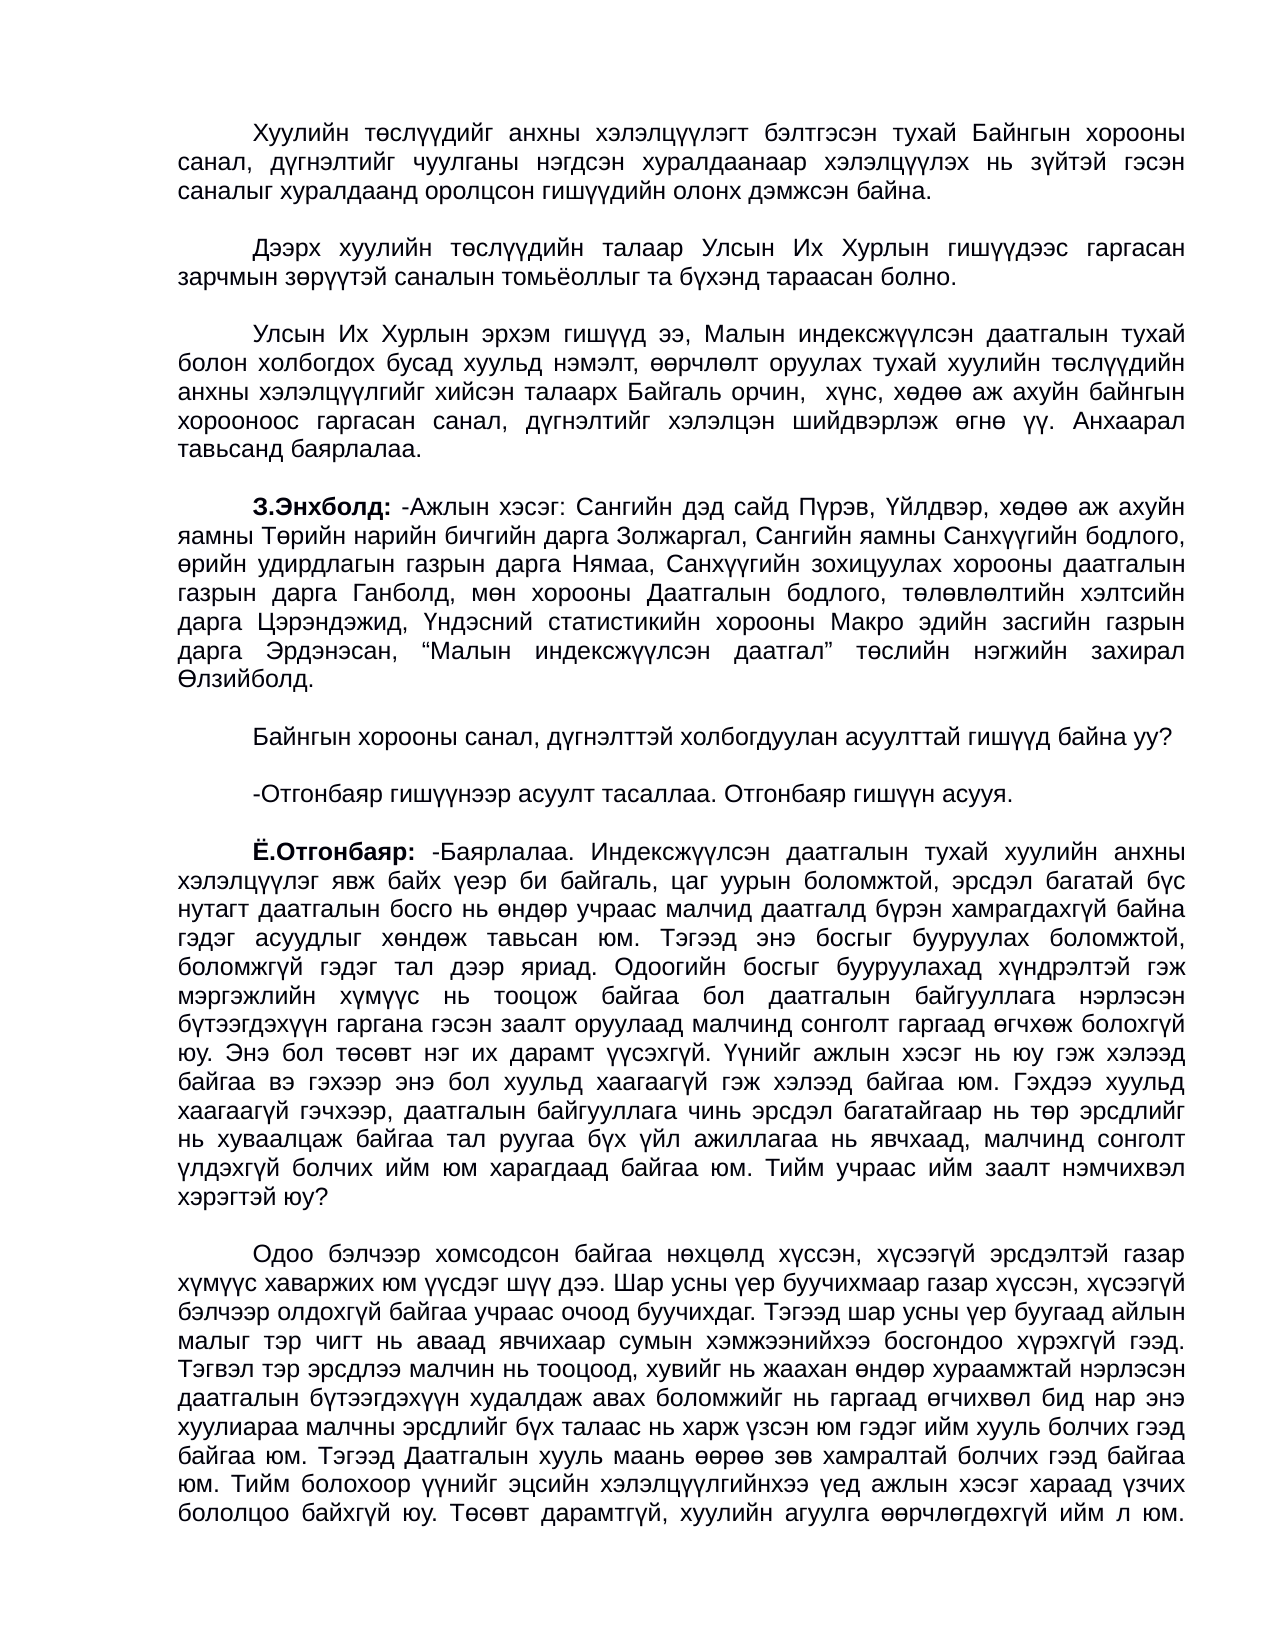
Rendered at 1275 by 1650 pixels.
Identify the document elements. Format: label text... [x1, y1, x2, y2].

text Дээрх хуулийн төслүүдийн талаар Улсын Их Хурлын гишүүдээс гаргасан зарчмын зөрүүтэй саналын томьёоллыг та бүхэнд тараасан болно. [177, 233, 1186, 291]
text Байнгын хорооны санал, дүгнэлттэй холбогдуулан асуулттай гишүүд байна уу? [177, 722, 1186, 751]
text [177, 1239, 1186, 1527]
text Хуулийн төслүүдийг анхны хэлэлцүүлэгт бэлтгэсэн тухай Байнгын хорооны санал, дүгнэлтийг чуулганы нэгдсэн хуралдаанаар хэлэлцүүлэх нь зүйтэй гэсэн саналыг хуралдаанд оролцсон гишүүдийн олонх дэмжсэн байна. [177, 118, 1186, 204]
text З.Энхболд: -Ажлын хэсэг: Сангийн дэд сайд Пүрэв, Үйлдвэр, хөдөө аж ахуйн яамны Төрийн нарийн бичгийн дарга Золжаргал, Сангийн яамны Санхүүгийн бодлого, өрийн удирдлагын газрын дарга Нямаа, Санхүүгийн зохицуулах хорооны даатгалын газрын дарга Ганболд, мөн хорооны Даатгалын бодлого, төлөвлөлтийн хэлтсийн дарга Цэрэндэжид, Үндэсний статистикийн хорооны Макро эдийн засгийн газрын дарга Эрдэнэсан, “Малын индексжүүлсэн даатгал” төслийн нэгжийн захирал Өлзийболд. [177, 492, 1186, 693]
text -Отгонбаяр гишүүнээр асуулт тасаллаа. Отгонбаяр гишүүн асууя. [177, 779, 1186, 808]
text Ё.Отгонбаяр: -Баярлалаа. Индексжүүлсэн даатгалын тухай хуулийн анхны хэлэлцүүлэг явж байх үеэр би байгаль, цаг уурын боломжтой, эрсдэл багатай бүс нутагт даатгалын босго нь өндөр учраас малчид даатгалд бүрэн хамрагдахгүй байна гэдэг асуудлыг хөндөж тавьсан юм. Тэгээд энэ босгыг бууруулах боломжтой, боломжгүй гэдэг тал дээр яриад. Одоогийн босгыг бууруулахад хүндрэлтэй гэж мэргэжлийн хүмүүс нь тооцож байгаа бол даатгалын байгууллага нэрлэсэн бүтээгдэхүүн гаргана гэсэн заалт оруулаад малчинд сонголт гаргаад өгчхөж болохгүй юу. Энэ бол төсөвт нэг их дарамт үүсэхгүй. Үүнийг ажлын хэсэг нь юу гэж хэлээд байгаа вэ гэхээр энэ бол хуульд хаагаагүй гэж хэлээд байгаа юм. Гэхдээ хуульд хаагаагүй гэчхээр, даатгалын байгууллага чинь эрсдэл багатайгаар нь төр эрсдлийг нь хуваалцаж байгаа тал руугаа бүх үйл ажиллагаа нь явчхаад, малчинд сонголт үлдэхгүй болчих ийм юм харагдаад байгаа юм. Тийм учраас ийм заалт нэмчихвэл хэрэгтэй юу? [177, 837, 1186, 1211]
text Улсын Их Хурлын эрхэм гишүүд ээ, Малын индексжүүлсэн даатгалын тухай болон холбогдох бусад хуульд нэмэлт, өөрчлөлт оруулах тухай хуулийн төслүүдийн анхны хэлэлцүүлгийг хийсэн талаарх Байгаль орчин, хүнс, хөдөө аж ахуйн байнгын хорооноос гаргасан санал, дүгнэлтийг хэлэлцэн шийдвэрлэж өгнө үү. Анхаарал тавьсанд баярлалаа. [177, 319, 1186, 463]
